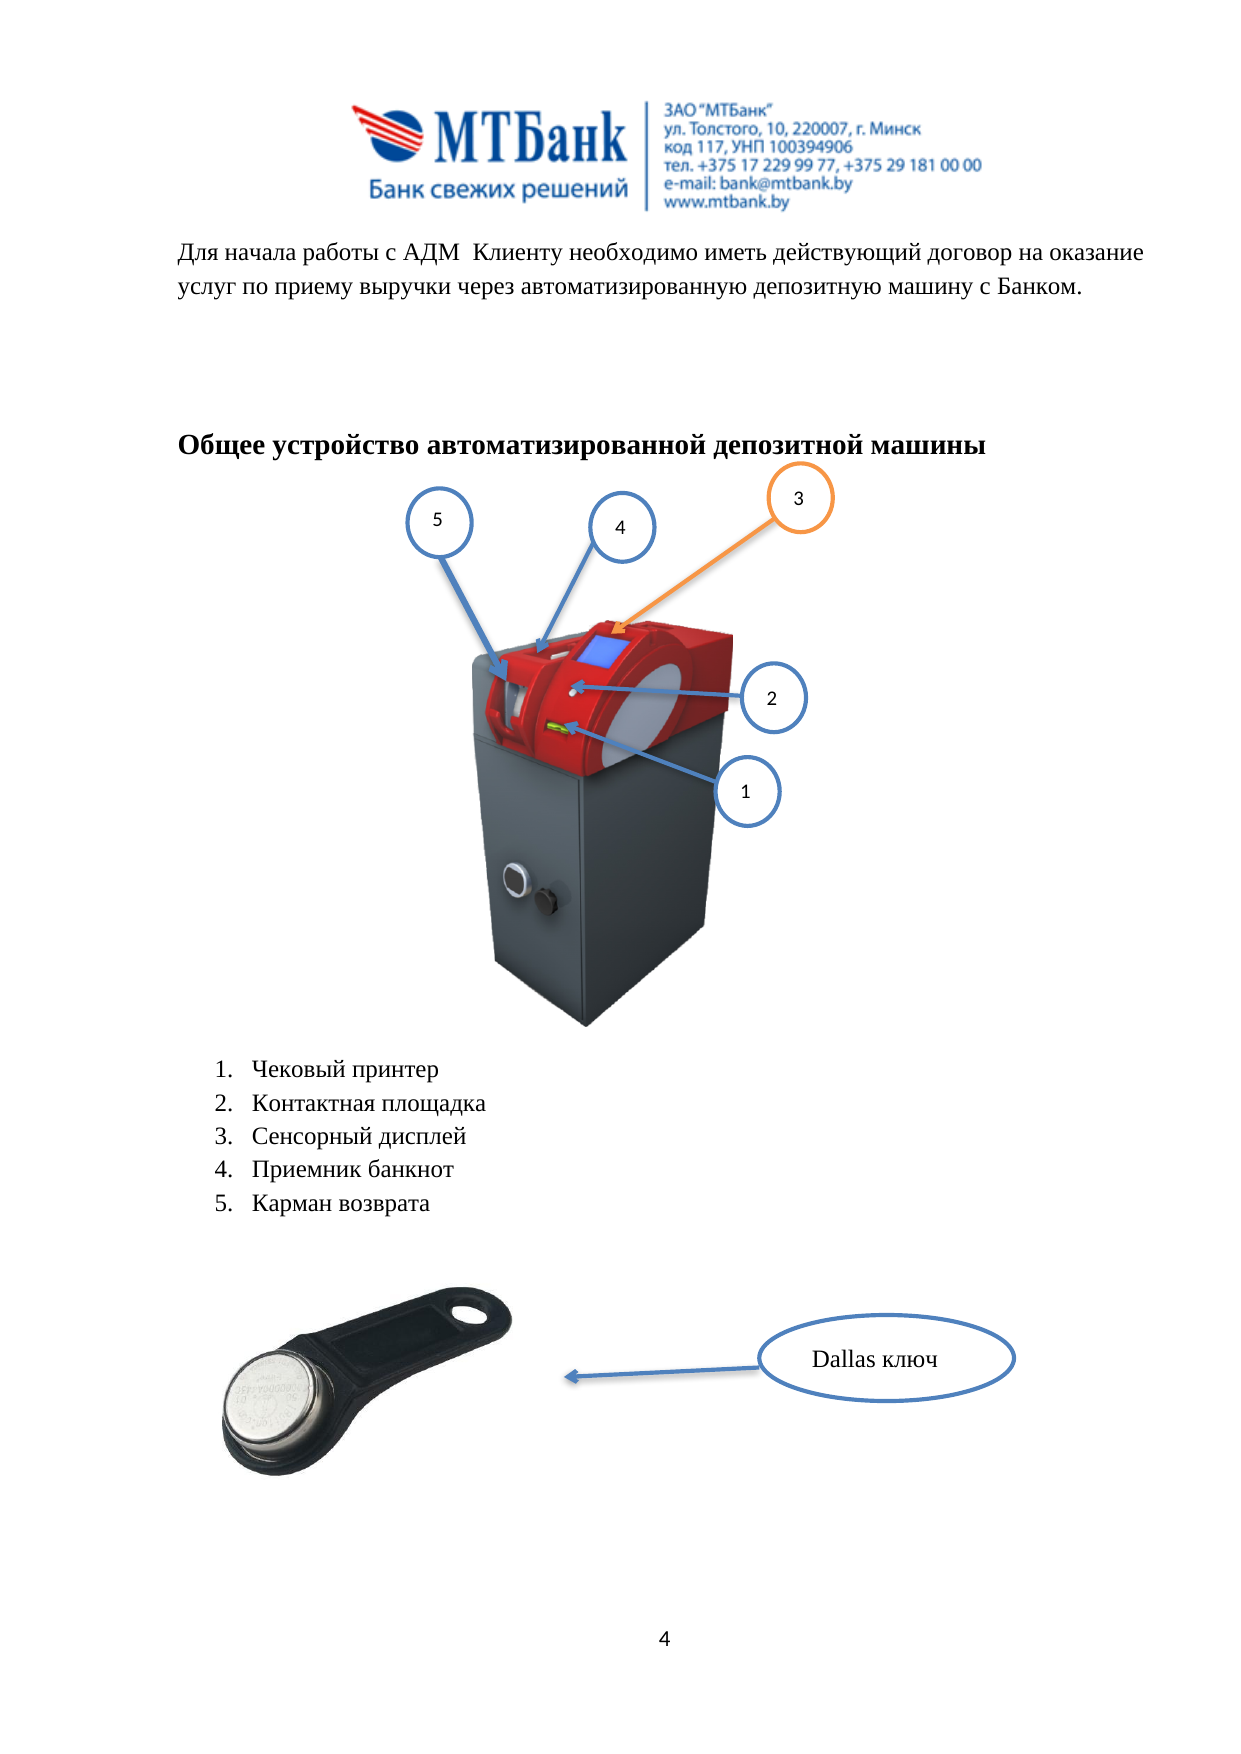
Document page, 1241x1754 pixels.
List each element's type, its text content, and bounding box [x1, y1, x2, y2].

list Контактная площадка [214, 1084, 1152, 1118]
picture [472, 620, 733, 1027]
list Приемник банкнот [214, 1151, 1152, 1184]
picture [330, 73, 999, 235]
list Чековый принтер [214, 1051, 1152, 1084]
picture [177, 1238, 562, 1519]
subtitle Общее устройство автоматизированной депозитной машины [177, 428, 1152, 461]
list Сенсорный дисплей [214, 1118, 1152, 1151]
list Карман возврата [214, 1184, 1152, 1218]
text Для начала работы с АДМ Клиенту необходимо иметь действующий договор на оказание услуг по приему выручки через автоматизированную депозитную машину с Банком. [177, 234, 1152, 301]
